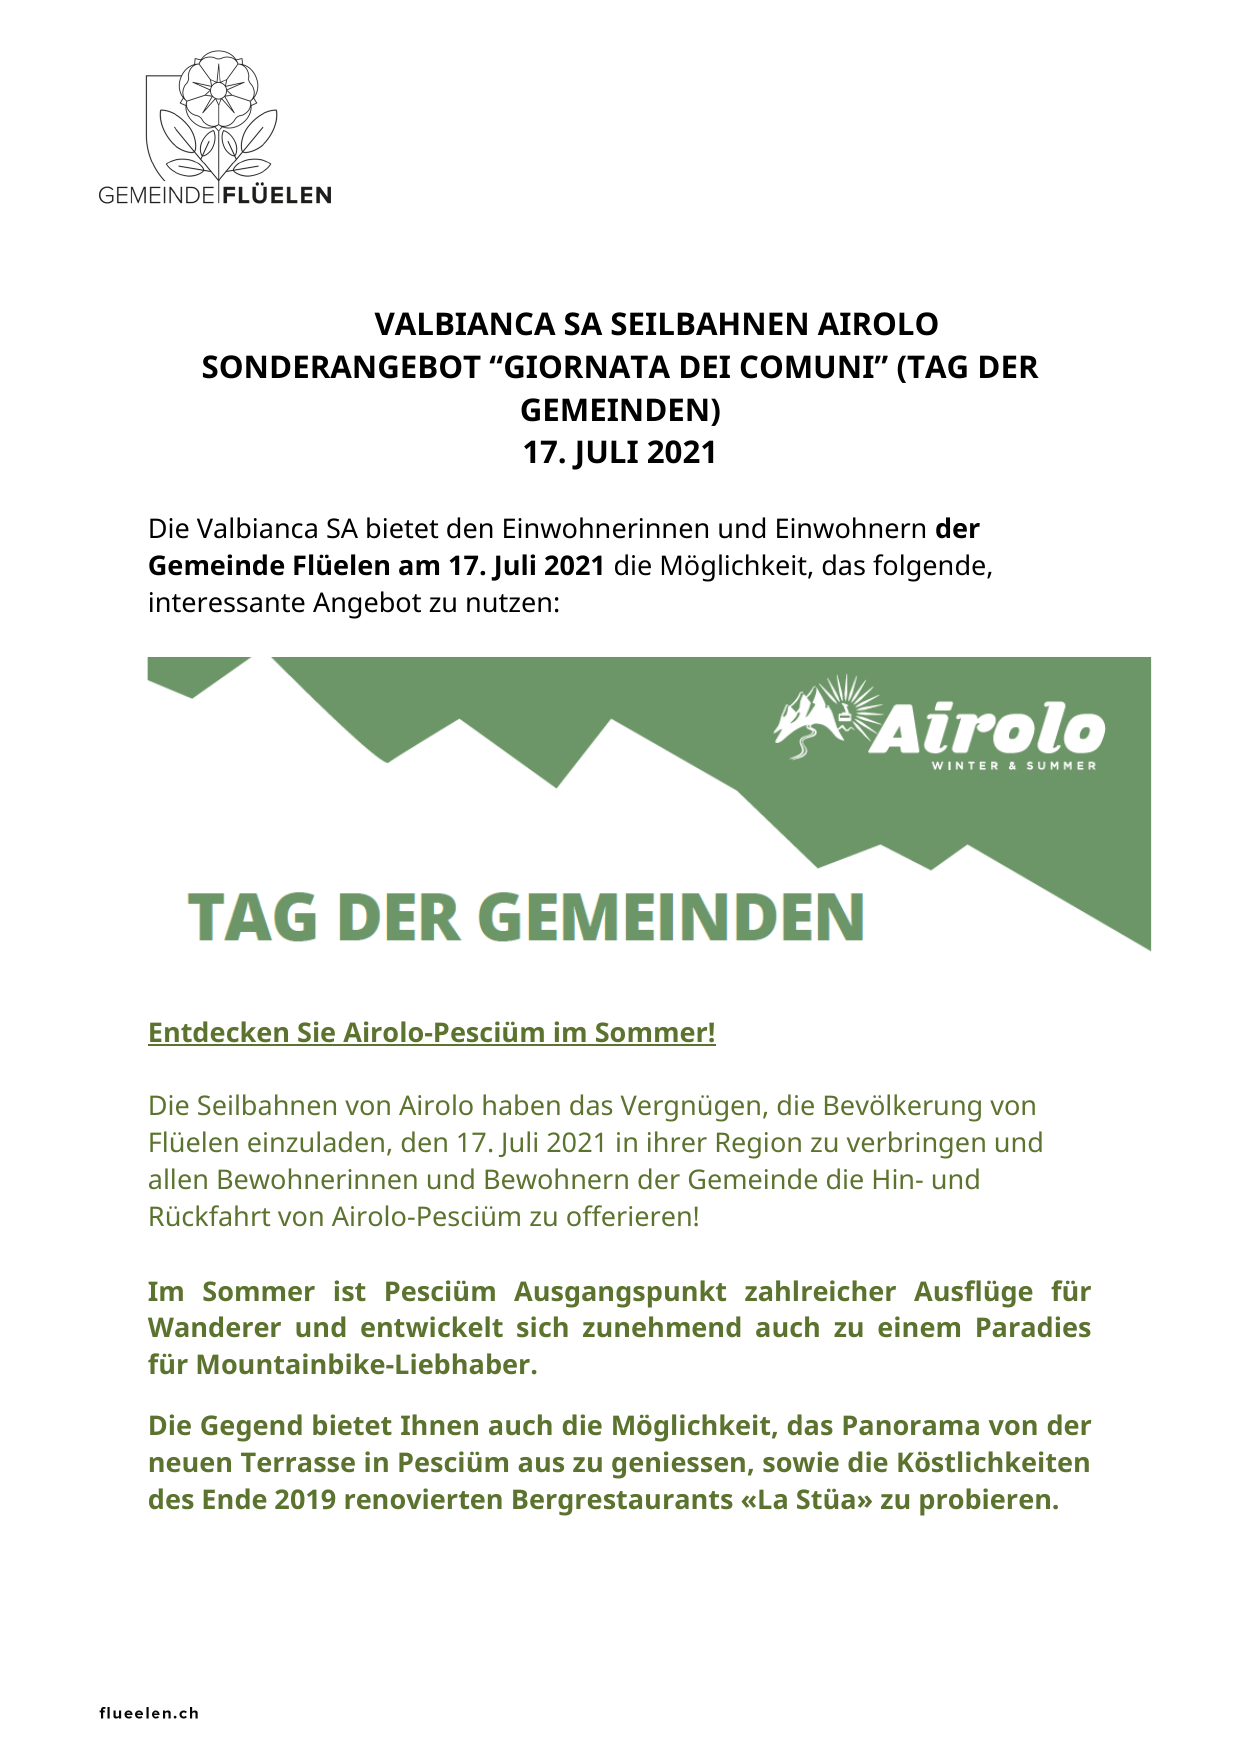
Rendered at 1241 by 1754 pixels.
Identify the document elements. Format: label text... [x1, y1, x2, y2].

text 17. JULI 2021 [148, 430, 1093, 473]
text SONDERANGEBOT “GIORNATA DEI COMUNI” (TAG DER GEMEINDEN) [148, 345, 1093, 430]
picture [147, 657, 1152, 977]
text Im Sommer ist Pesciüm Ausgangspunkt zahlreicher Ausflüge für Wanderer und entwickelt sich zunehmend auch zu einem Paradies für Mountainbike-Liebhaber. [148, 1272, 1093, 1383]
text Die Valbianca SA bietet den Einwohnerinnen und Einwohnern der Gemeinde Flüelen am 17. Juli 2021 die Möglichkeit, das folgende, interessante Angebot zu nutzen: [148, 510, 1093, 620]
text Die Gegend bietet Ihnen auch die Möglichkeit, das Panorama von der neuen Terrasse in Pesciüm aus zu geniessen, sowie die Köstlichkeiten des Ende 2019 renovierten Bergrestaurants «La Stüa» zu probieren. [148, 1407, 1093, 1517]
text Die Seilbahnen von Airolo haben das Vergnügen, die Bevölkerung von Flüelen einzuladen, den 17. Juli 2021 in ihrer Region zu verbringen und allen Bewohnerinnen und Bewohnern der Gemeinde die Hin- und Rückfahrt von Airolo-Pesciüm zu offerieren! [148, 1087, 1093, 1234]
text VALBIANCA SA SEILBAHNEN AIROLO [221, 302, 1093, 345]
text Entdecken Sie Airolo-Pesciüm im Sommer! [148, 1013, 1093, 1050]
picture [0, 0, 528, 245]
picture [0, 1687, 1236, 1754]
